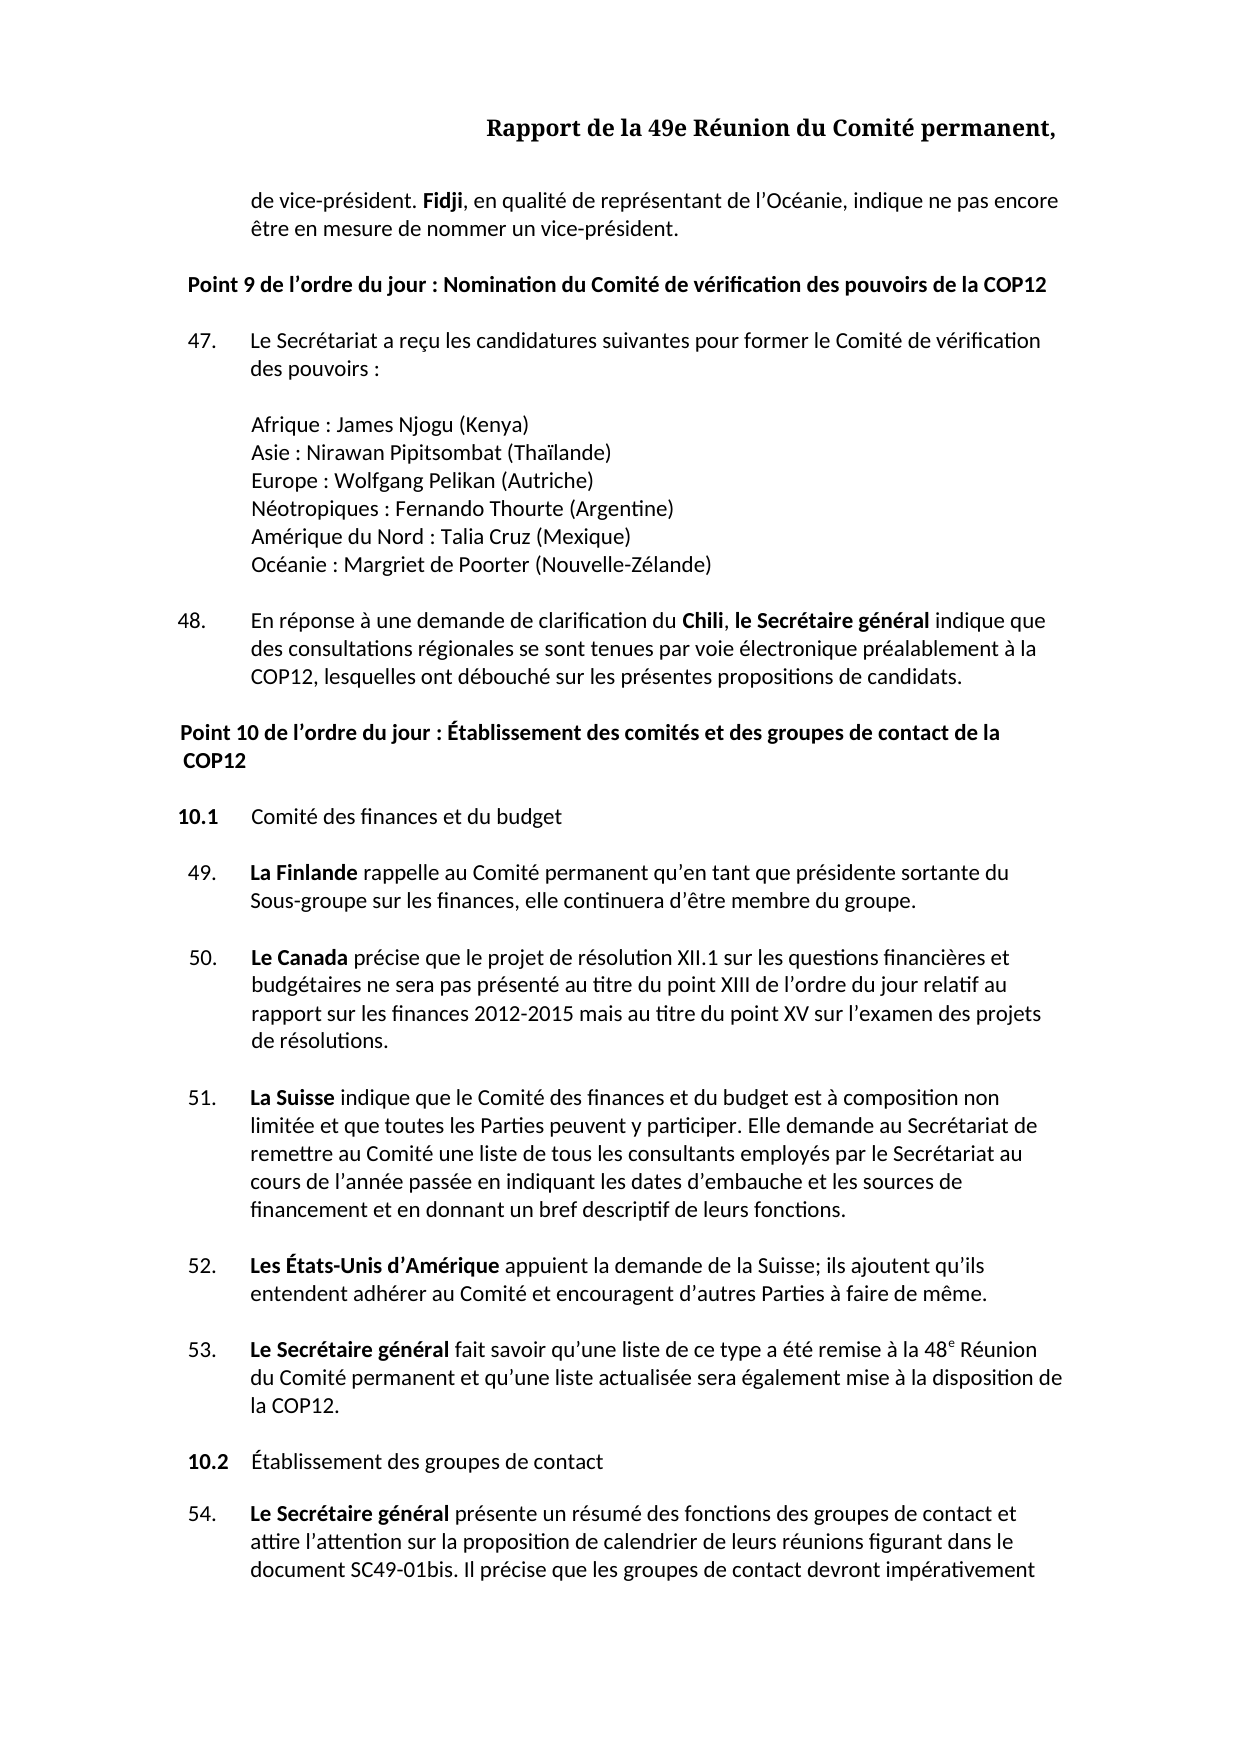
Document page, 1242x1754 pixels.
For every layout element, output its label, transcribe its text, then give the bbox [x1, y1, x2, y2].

text 10.1 Comité des finances et du budget [177, 802, 1064, 831]
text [188, 1499, 1064, 1583]
text Amérique du Nord : Talia Cruz (Mexique) [188, 522, 1064, 550]
text Asie : Nirawan Pipitsombat (Thaïlande) [188, 438, 1064, 466]
text 51. La Suisse indique que le Comité des finances et du budget est à composition non limitée et que toutes les Parties peuvent y participer. Elle demande au Secrétariat de remettre au Comité une liste de tous les consultants employés par le Secrétariat au cours de l’année passée en indiquant les dates d’embauche et les sources de financement et en donnant un bref descriptif de leurs fonctions. [188, 1083, 1064, 1223]
text 48. En réponse à une demande de clarification du Chili, le Secrétaire général indique que des consultations régionales se sont tenues par voie électronique préalablement à la COP12, lesquelles ont débouché sur les présentes propositions de candidats. [177, 606, 1064, 690]
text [184, 186, 1064, 242]
text Néotropiques : Fernando Thourte (Argentine) [188, 494, 1064, 522]
text 47. Le Secrétariat a reçu les candidatures suivantes pour former le Comité de vérification des pouvoirs : [188, 326, 1064, 382]
text Afrique : James Njogu (Kenya) [188, 410, 1064, 438]
text Europe : Wolfgang Pelikan (Autriche) [188, 466, 1064, 494]
text Point 10 de l’ordre du jour : Établissement des comités et des groupes de contact de la COP12 [180, 718, 1064, 774]
text 10.2 Établissement des groupes de contact [187, 1447, 1064, 1475]
text Océanie : Margriet de Poorter (Nouvelle-Zélande) [188, 550, 1064, 578]
text 49. La Finlande rappelle au Comité permanent qu’en tant que présidente sortante du Sous-groupe sur les finances, elle continuera d’être membre du groupe. [188, 858, 1064, 914]
text 53. Le Secrétaire général fait savoir qu’une liste de ce type a été remise à la 48e Réunion du Comité permanent et qu’une liste actualisée sera également mise à la disposition de la COP12. [188, 1335, 1064, 1419]
text 52. Les États-Unis d’Amérique appuient la demande de la Suisse; ils ajoutent qu’ils entendent adhérer au Comité et encouragent d’autres Parties à faire de même. [188, 1251, 1064, 1307]
text Point 9 de l’ordre du jour : Nomination du Comité de vérification des pouvoirs de la COP12 [188, 270, 1064, 298]
text 50. Le Canada précise que le projet de résolution XII.1 sur les questions financières et budgétaires ne sera pas présenté au titre du point XIII de l’ordre du jour relatif au rapport sur les finances 2012-2015 mais au titre du point XV sur l’examen des projets de résolutions. [188, 943, 1064, 1055]
